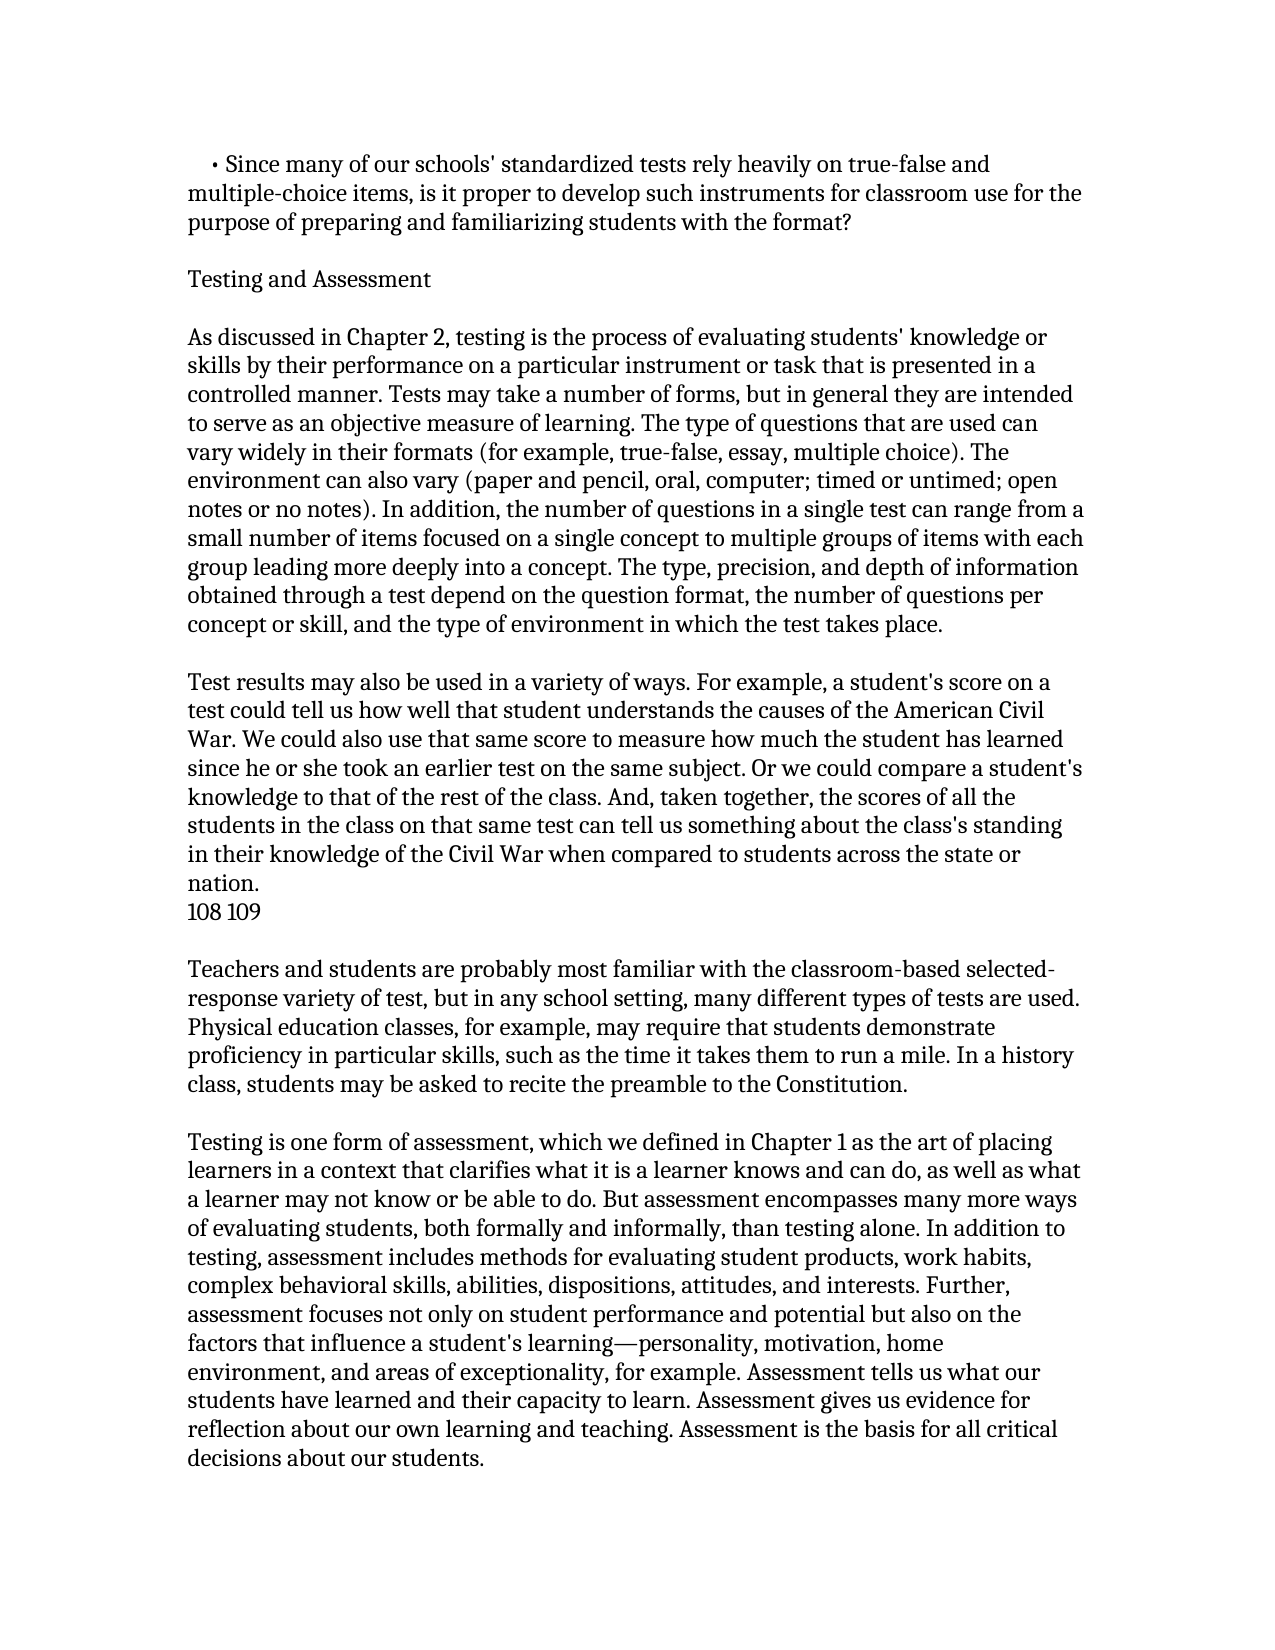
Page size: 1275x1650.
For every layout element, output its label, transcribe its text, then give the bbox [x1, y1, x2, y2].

text Testing is one form of assessment, which we defined in Chapter 1 as the art of placing learners in a context that clarifies what it is a learner knows and can do, as well as what a learner may not know or be able to do. But assessment encompasses many more ways of evaluating students, both formally and informally, than testing alone. In addition to testing, assessment includes methods for evaluating student products, work habits, complex behavioral skills, abilities, dispositions, attitudes, and interests. Further, assessment focuses not only on student performance and potential but also on the factors that influence a student's learning—personality, motivation, home environment, and areas of exceptionality, for example. Assessment tells us what our students have learned and their capacity to learn. Assessment gives us evidence for reflection about our own learning and teaching. Assessment is the basis for all critical decisions about our students. [187, 1127, 1087, 1472]
text 108 109 [187, 897, 1087, 926]
text Test results may also be used in a variety of ways. For example, a student's score on a test could tell us how well that student understands the causes of the American Civil War. We could also use that same score to measure how much the student has learned since he or she took an earlier test on the same subject. Or we could compare a student's knowledge to that of the rest of the class. And, taken together, the scores of all the students in the class on that same test can tell us something about the class's standing in their knowledge of the Civil War when compared to students across the state or nation. [187, 667, 1087, 897]
text As discussed in Chapter 2, testing is the process of evaluating students' knowledge or skills by their performance on a particular instrument or task that is presented in a controlled manner. Tests may take a number of forms, but in general they are intended to serve as an objective measure of learning. The type of questions that are used can vary widely in their formats (for example, true-false, essay, multiple choice). The environment can also vary (paper and pencil, oral, computer; timed or untimed; open notes or no notes). In addition, the number of questions in a single test can range from a small number of items focused on a single concept to multiple groups of items with each group leading more deeply into a concept. The type, precision, and depth of information obtained through a test depend on the question format, the number of questions per concept or skill, and the type of environment in which the test takes place. [187, 322, 1087, 639]
text Testing and Assessment [187, 265, 1087, 294]
text • Since many of our schools' standardized tests rely heavily on true-false and multiple-choice items, is it proper to develop such instruments for classroom use for the purpose of preparing and familiarizing students with the format? [187, 150, 1087, 236]
text Teachers and students are probably most familiar with the classroom-based selected-response variety of test, but in any school setting, many different types of tests are used. Physical education classes, for example, may require that students demonstrate proficiency in particular skills, such as the time it takes them to run a mile. In a history class, students may be asked to recite the preamble to the Constitution. [187, 955, 1087, 1099]
